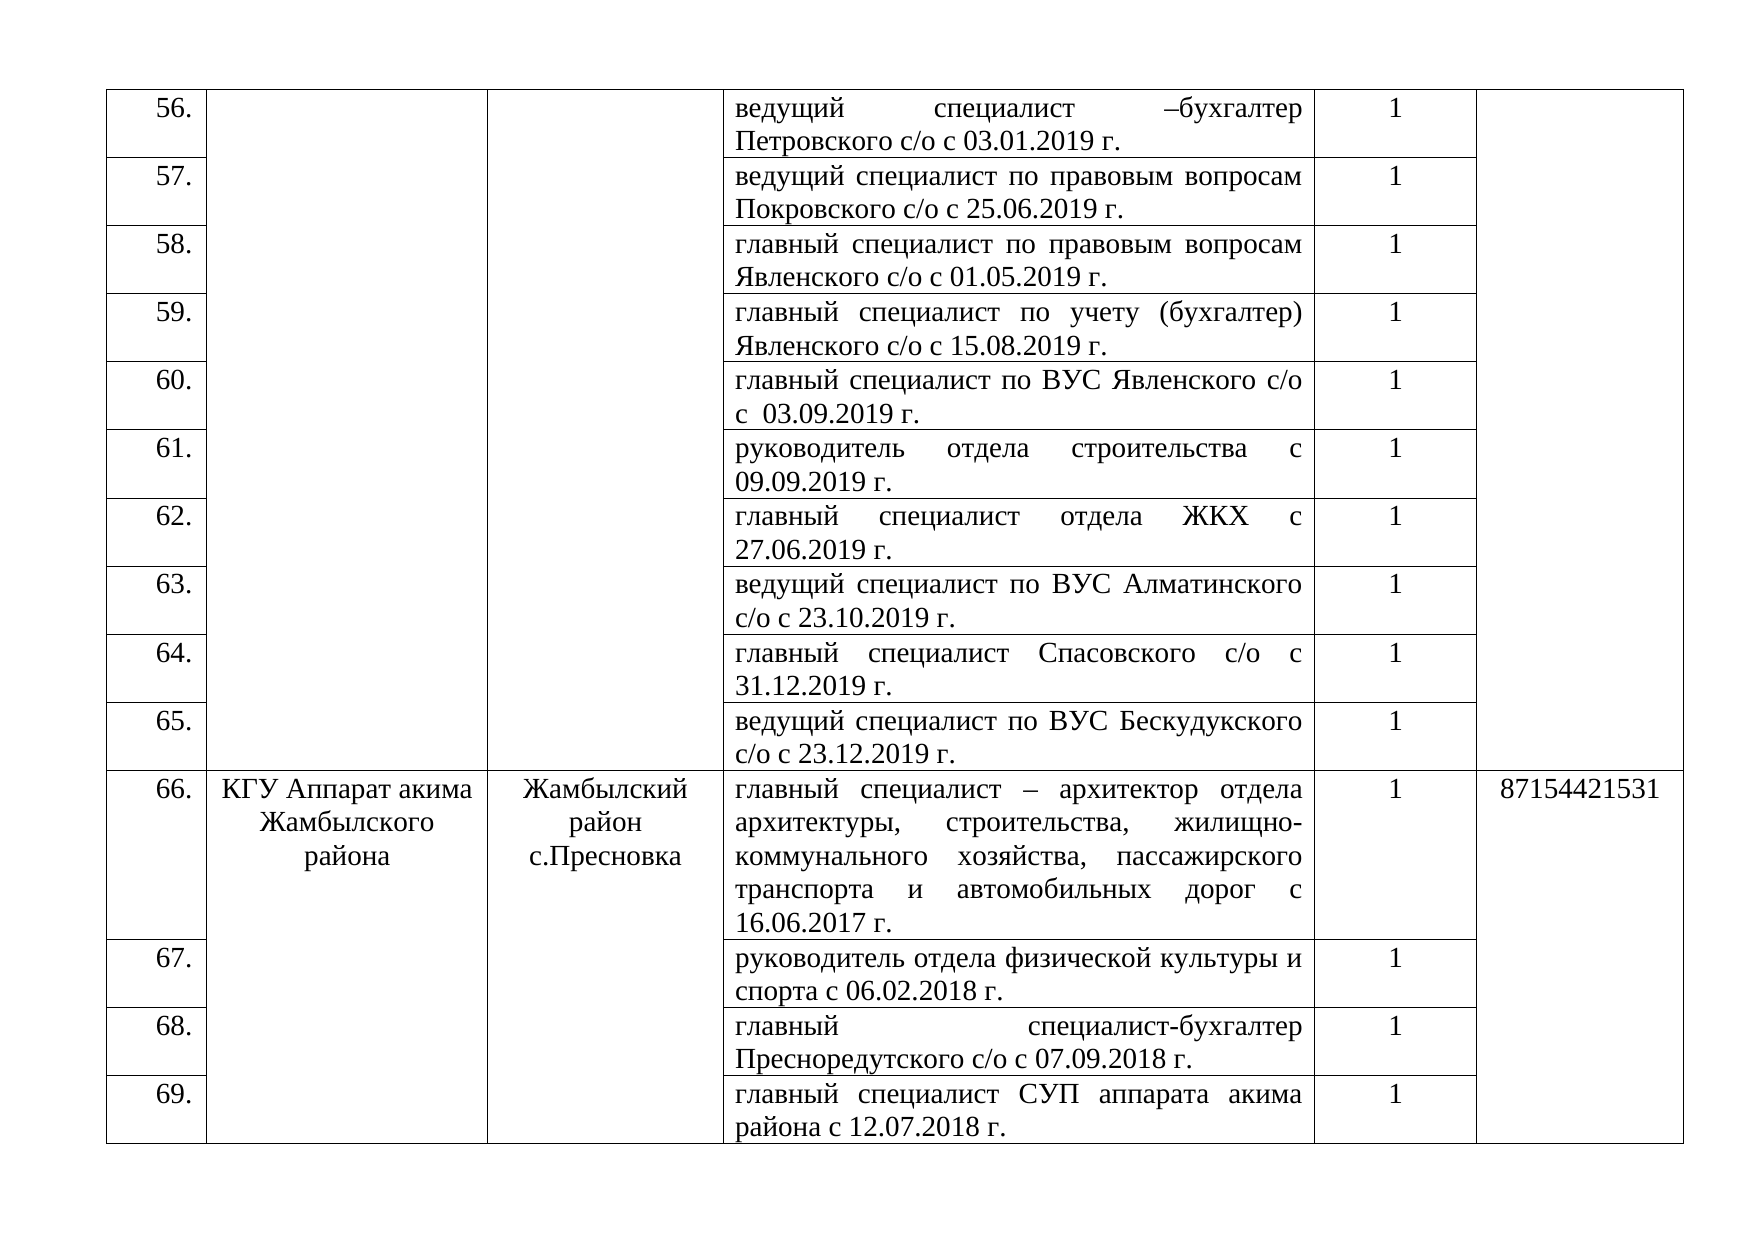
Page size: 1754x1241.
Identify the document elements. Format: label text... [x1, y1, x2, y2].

table_cell 1 [1315, 499, 1476, 566]
table_cell 1 [1315, 567, 1476, 634]
table_cell руководитель отдела физической культуры и спорта с 06.02.2018 г. [724, 940, 1314, 1007]
table_cell [107, 771, 206, 939]
table_cell [107, 703, 206, 770]
table_cell 87154421531 [1477, 771, 1683, 1143]
table_cell ведущий специалист по ВУС Алматинского с/о с 23.10.2019 г. [724, 567, 1314, 634]
table_cell [107, 90, 206, 157]
table_cell [107, 362, 206, 429]
table_cell ведущий специалист по ВУС Бескудукского с/о с 23.12.2019 г. [724, 703, 1314, 770]
table_cell 1 [1315, 1076, 1476, 1143]
table_cell главный специалист СУП аппарата акима района с 12.07.2018 г. [724, 1076, 1314, 1143]
table_cell [107, 158, 206, 225]
table_cell 1 [1315, 635, 1476, 702]
table_cell руководитель отдела строительства с 09.09.2019 г. [724, 430, 1314, 497]
table_cell 1 [1315, 430, 1476, 497]
table_cell [107, 1076, 206, 1143]
table_cell главный специалист-бухгалтер Пресноредутского с/о с 07.09.2018 г. [724, 1008, 1314, 1075]
table_cell главный специалист отдела ЖКХ с 27.06.2019 г. [724, 499, 1314, 566]
table_cell 1 [1315, 362, 1476, 429]
table_cell Жамбылский район с.Пресновка [488, 771, 723, 1143]
table_cell 1 [1315, 158, 1476, 225]
table_cell [107, 226, 206, 293]
table_cell [107, 294, 206, 361]
table_cell 1 [1315, 294, 1476, 361]
table_cell 1 [1315, 703, 1476, 770]
table_cell 1 [1315, 940, 1476, 1007]
table_cell главный специалист по ВУС Явленского с/о с 03.09.2019 г. [724, 362, 1314, 429]
table_cell главный специалист по учету (бухгалтер) Явленского с/о с 15.08.2019 г. [724, 294, 1314, 361]
table_cell 1 [1315, 1008, 1476, 1075]
table_cell [107, 940, 206, 1007]
table_cell [107, 430, 206, 497]
table_cell [107, 499, 206, 566]
table_cell 1 [1315, 90, 1476, 157]
table_cell главный специалист Спасовского с/о с 31.12.2019 г. [724, 635, 1314, 702]
table_cell главный специалист по правовым вопросам Явленского с/о с 01.05.2019 г. [724, 226, 1314, 293]
table_cell 1 [1315, 771, 1476, 939]
table_cell ведущий специалист по правовым вопросам Покровского с/о с 25.06.2019 г. [724, 158, 1314, 225]
table_cell КГУ Аппарат акима Жамбылского района [207, 771, 487, 1143]
table_cell [107, 635, 206, 702]
table_cell ведущий специалист –бухгалтер Петровского с/о с 03.01.2019 г. [724, 90, 1314, 157]
table_cell главный специалист – архитектор отдела архитектуры, строительства, жилищно-коммунального хозяйства, пассажирского транспорта и автомобильных дорог с 16.06.2017 г. [724, 771, 1314, 939]
table_cell [107, 567, 206, 634]
table_cell 1 [1315, 226, 1476, 293]
table_cell [107, 1008, 206, 1075]
